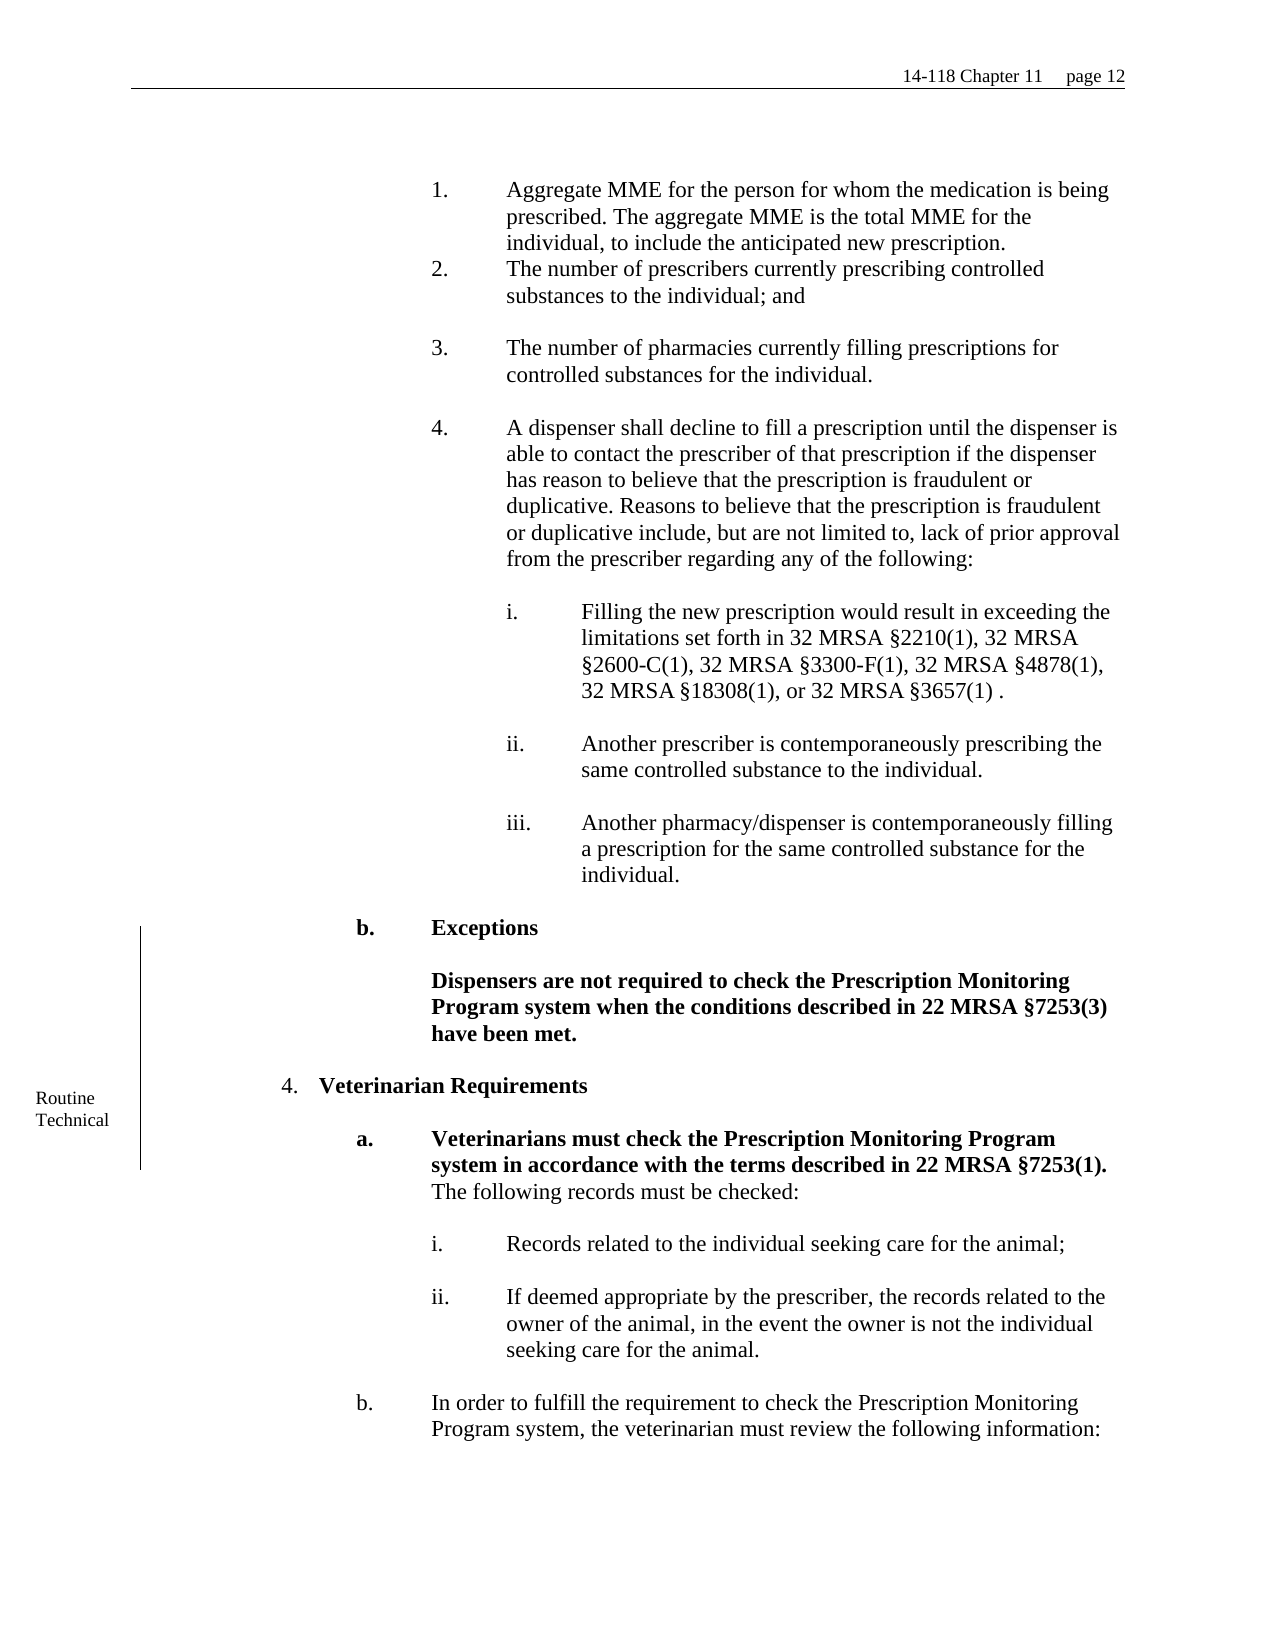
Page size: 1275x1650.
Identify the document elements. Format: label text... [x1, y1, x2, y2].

text b. In order to fulfill the requirement to check the Prescription Monitoring Program system, the veterinarian must review the following information: [356, 1389, 1125, 1441]
text ii. Another prescriber is contemporaneously prescribing the same controlled substance to the individual. [506, 730, 1125, 782]
text iii. Another pharmacy/dispenser is contemporaneously filling a prescription for the same controlled substance for the individual. [506, 809, 1125, 888]
list Veterinarian Requirements [281, 1072, 1125, 1099]
list Exceptions [356, 914, 1125, 941]
list The number of prescribers currently prescribing controlled substances to the individual; and [431, 255, 1125, 308]
list If deemed appropriate by the prescriber, the records related to the owner of the animal, in the event the owner is not the individual seeking care for the animal. [431, 1283, 1125, 1362]
list Records related to the individual seeking care for the animal; [431, 1231, 1125, 1257]
list Aggregate MME for the person for whom the medication is being prescribed. The aggregate MME is the total MME for the individual, to include the anticipated new prescription. [431, 176, 1125, 255]
text a. Veterinarians must check the Prescription Monitoring Program system in accordance with the terms described in 22 MRSA §7253(1). The following records must be checked: [356, 1125, 1125, 1204]
list A dispenser shall decline to fill a prescription until the dispenser is able to contact the prescriber of that prescription if the dispenser has reason to believe that the prescription is fraudulent or duplicative. Reasons to believe that the prescription is fraudulent or duplicative include, but are not limited to, lack of prior approval from the prescriber regarding any of the following: [431, 413, 1125, 572]
text i. Filling the new prescription would result in exceeding the limitations set forth in 32 MRSA §2210(1), 32 MRSA §2600-C(1), 32 MRSA §3300-F(1), 32 MRSA §4878(1), 32 MRSA §18308(1), or 32 MRSA §3657(1) . [506, 598, 1125, 703]
list The number of pharmacies currently filling prescriptions for controlled substances for the individual. [431, 334, 1125, 387]
text Dispensers are not required to check the Prescription Monitoring Program system when the conditions described in 22 MRSA §7253(3) have been met. [431, 967, 1125, 1046]
